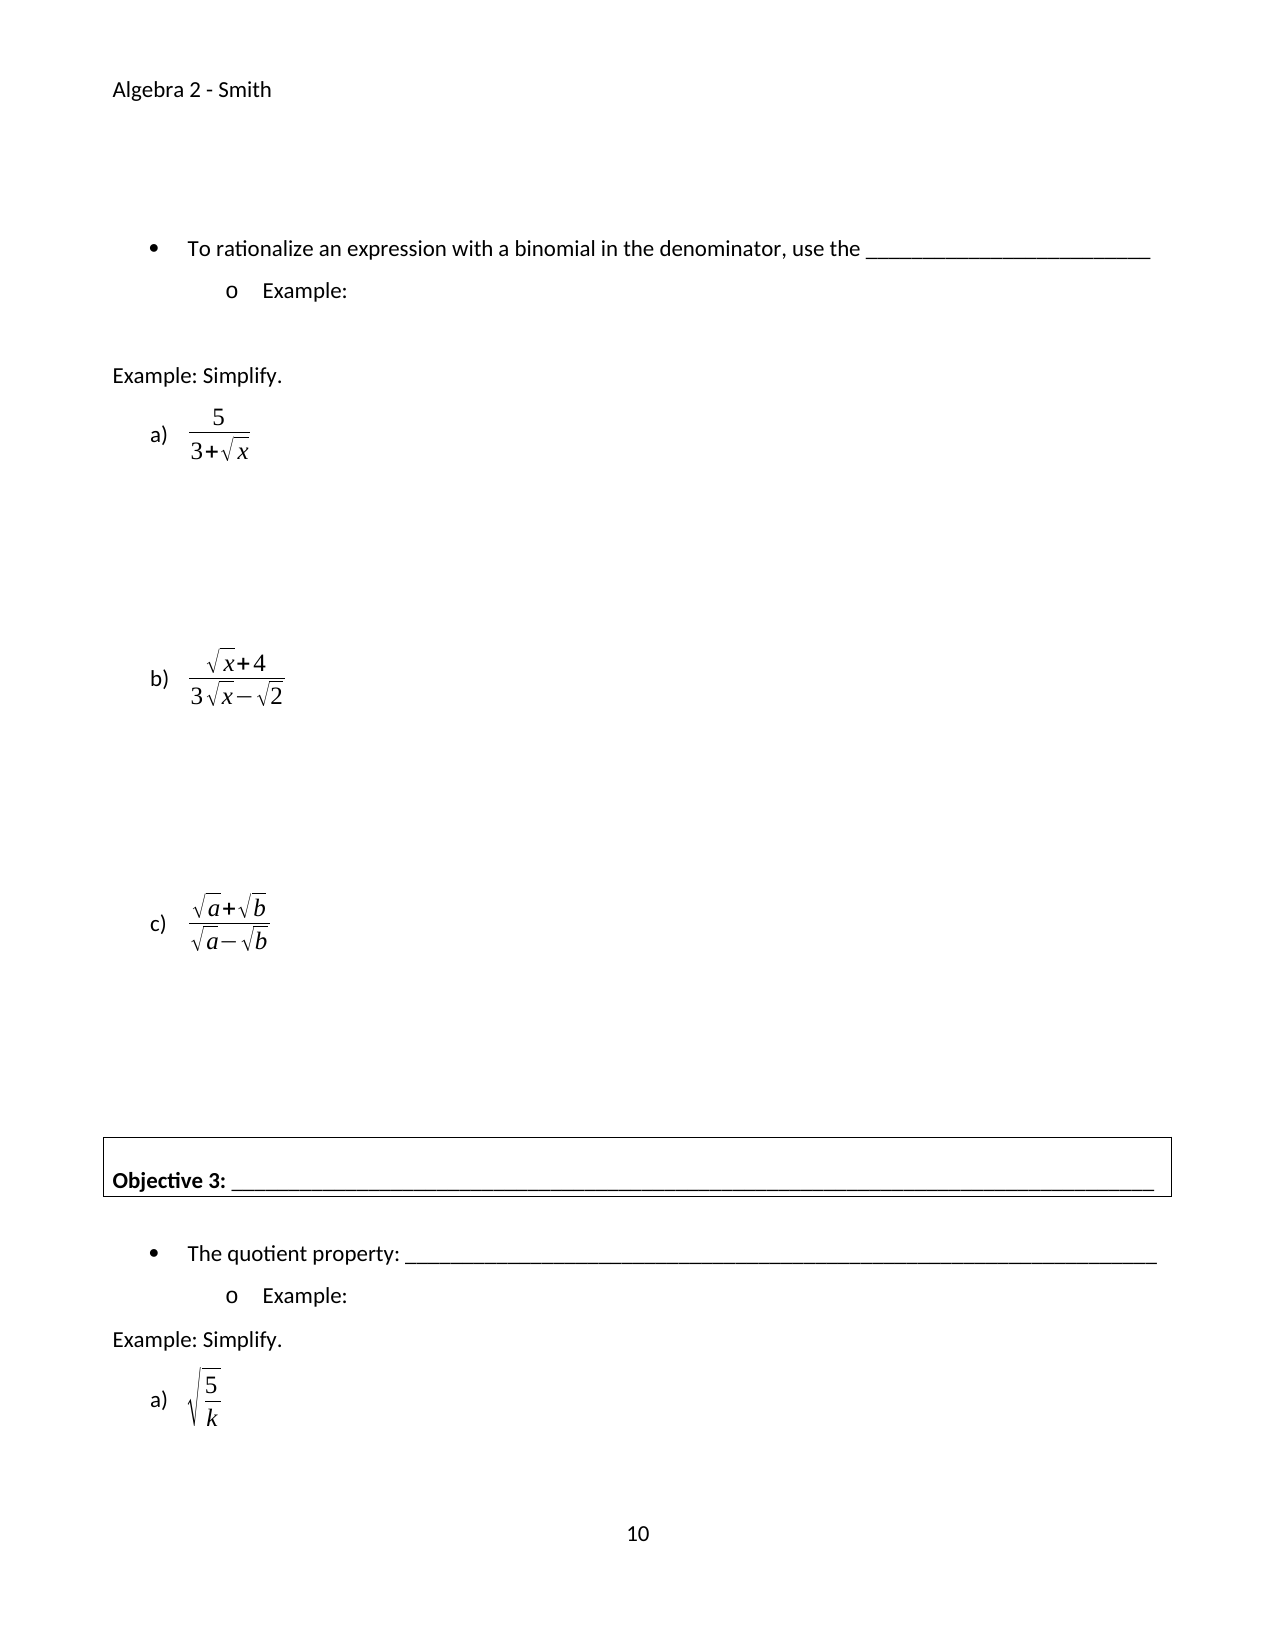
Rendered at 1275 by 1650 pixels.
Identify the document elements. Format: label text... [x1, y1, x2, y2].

text Example: Simplify. [112, 1325, 1162, 1353]
list Example: [225, 1281, 1162, 1310]
text Example: Simplify. [112, 362, 1162, 390]
list To rationalize an expression with a binomial in the denominator, use the _________________________ [150, 234, 1162, 262]
list The quotient property: __________________________________________________________________ [150, 1239, 1162, 1267]
list Example: [225, 276, 1162, 305]
text Objective 3: _________________________________________________________________________________ [104, 1165, 1171, 1196]
